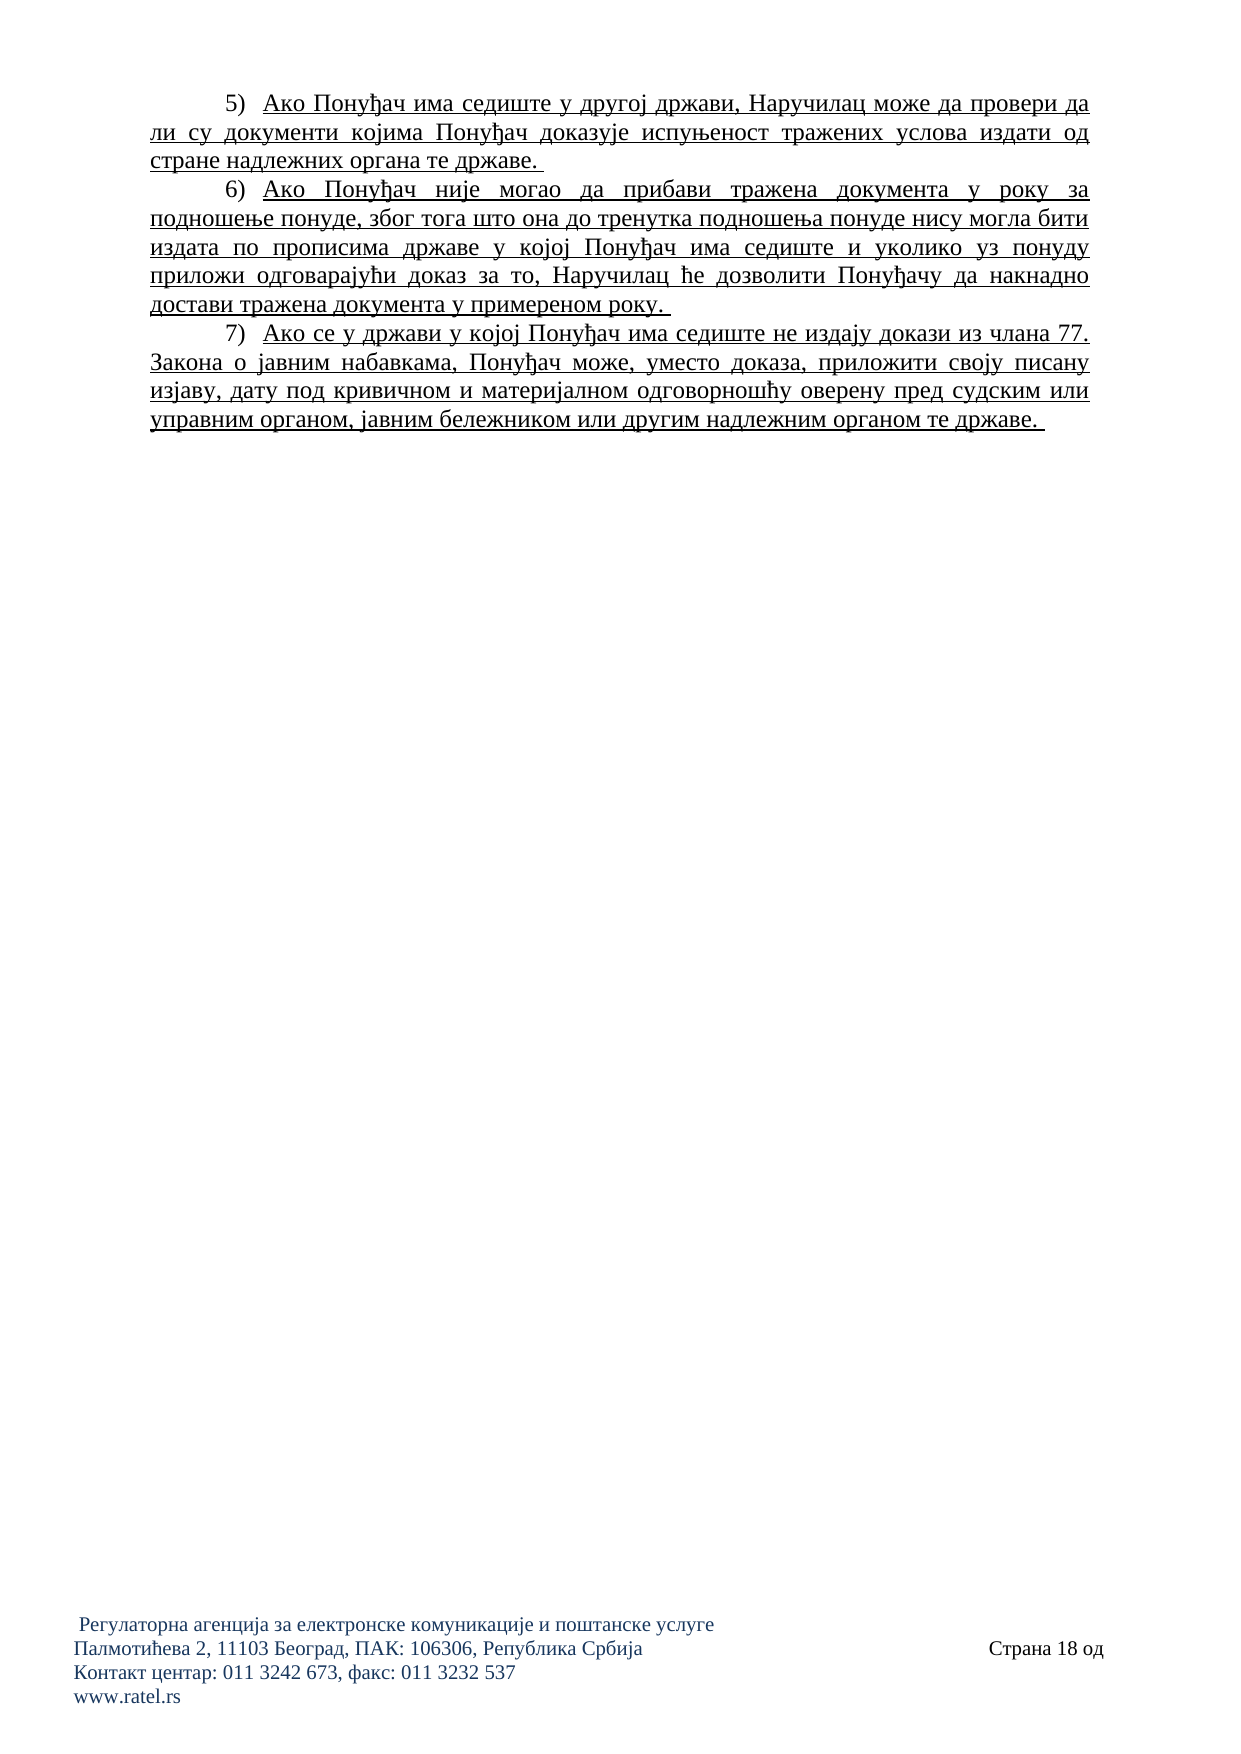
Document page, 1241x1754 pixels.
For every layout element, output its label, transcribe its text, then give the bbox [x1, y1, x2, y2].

list Ако Понуђач има седиште у другој држави, Наручилац може да провери да ли су документи којима Понуђач доказује испуњеност тражених услова издати од стране надлежних органа те државе. [150, 88, 1090, 142]
list Ако се у држави у којој Понуђач има седиште не издају докази из члана 77. Закона о јавним набавкама, Понуђач може, уместо доказа, приложити своју писану изјаву, дату под кривичном и материјалном одговорношћу оверену пред судским или управним органом, јавним бележником или другим надлежним органом те државе. [150, 402, 1090, 433]
list Ако се у држави у којој Понуђач има седиште не издају докази из члана 77. Закона о јавним набавкама, Понуђач може, уместо доказа, приложити своју писану изјаву, дату под кривичном и материјалном одговорношћу оверену пред судским или управним органом, јавним бележником или другим надлежним органом те државе. [150, 318, 1090, 372]
list Ако се у држави у којој Понуђач има седиште не издају докази из члана 77. Закона о јавним набавкама, Понуђач може, уместо доказа, приложити своју писану изјаву, дату под кривичном и материјалном одговорношћу оверену пред судским или управним органом, јавним бележником или другим надлежним органом те државе. [150, 373, 1090, 401]
list Ако Понуђач није могао да прибави тражена документа у року за подношење понуде, због тога што она до тренутка подношења понуде нису могла бити издата по прописима државе у којој Понуђач има седиште и уколико уз понуду приложи одговарајући доказ за то, Наручилац ће дозволити Понуђачу да накнадно достави тражена документа у примереном року. [150, 174, 1090, 257]
list Ако Понуђач има седиште у другој држави, Наручилац може да провери да ли су документи којима Понуђач доказује испуњеност тражених услова издати од стране надлежних органа те државе. [150, 143, 1090, 174]
list Ако Понуђач није могао да прибави тражена документа у року за подношење понуде, због тога што она до тренутка подношења понуде нису могла бити издата по прописима државе у којој Понуђач има седиште и уколико уз понуду приложи одговарајући доказ за то, Наручилац ће дозволити Понуђачу да накнадно достави тражена документа у примереном року. [150, 287, 1090, 318]
list Ако Понуђач није могао да прибави тражена документа у року за подношење понуде, због тога што она до тренутка подношења понуде нису могла бити издата по прописима државе у којој Понуђач има седиште и уколико уз понуду приложи одговарајући доказ за то, Наручилац ће дозволити Понуђачу да накнадно достави тражена документа у примереном року. [150, 258, 1090, 286]
